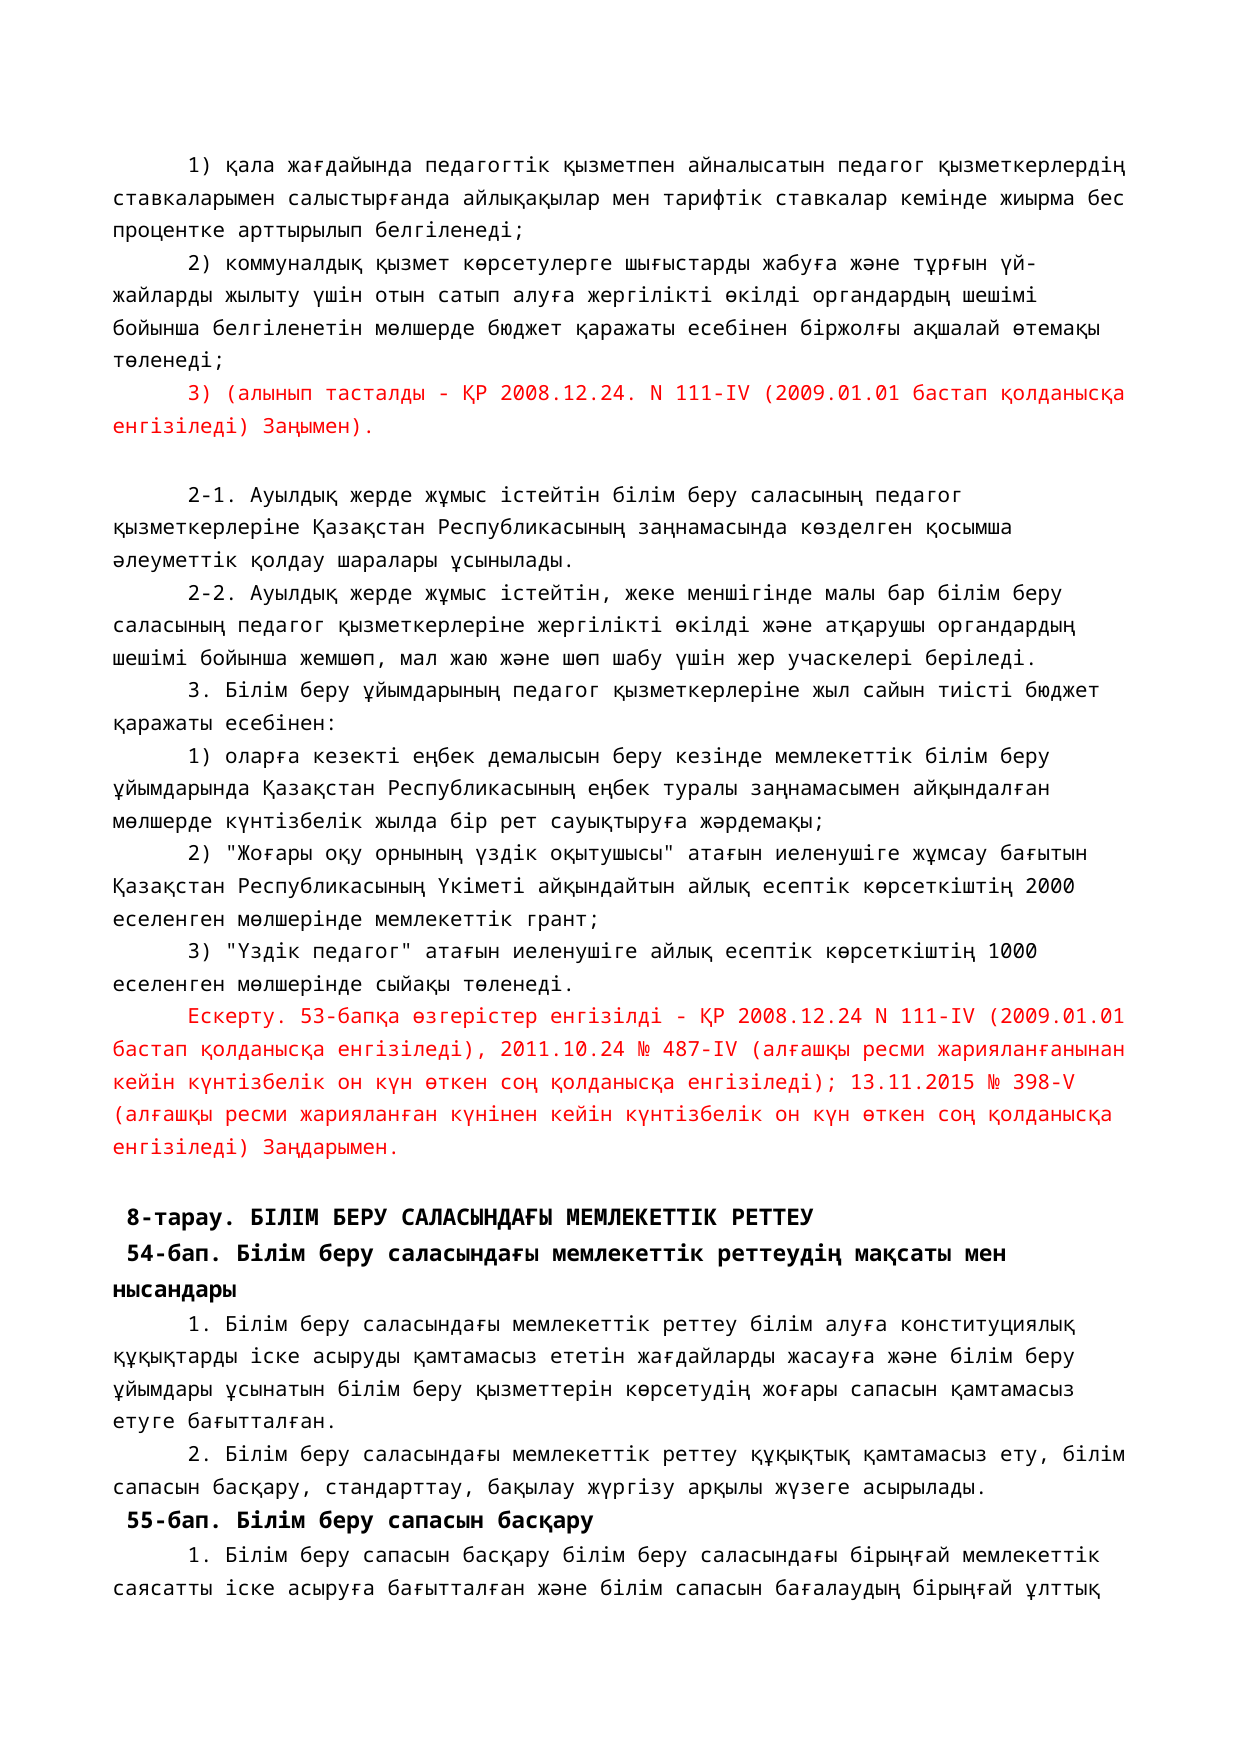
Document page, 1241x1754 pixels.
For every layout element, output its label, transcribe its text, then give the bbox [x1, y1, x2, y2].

text 3) (алынып тасталды - ҚР 2008.12.24. N 111-IV (2009.01.01 бастап қолданысқа енгізіледі) Заңымен). [112, 378, 1128, 475]
text 3) "Үздік педагог" атағын иеленушіге айлық есептік көрсеткіштің 1000 еселенген мөлшерінде сыйақы төленеді. [112, 936, 1128, 997]
text 8-тарау. БІЛІМ БЕРУ САЛАСЫНДАҒЫ МЕМЛЕКЕТТІК РЕТТЕУ [112, 1201, 1128, 1232]
text 2) "Жоғары оқу орнының үздік оқытушысы" атағын иеленушіге жұмсау бағытын Қазақстан Республикасының Үкіметі айқындайтын айлық есептік көрсеткіштің 2000 еселенген мөлшерінде мемлекеттік грант; [112, 838, 1128, 932]
text 1) қала жағдайында педагогтік қызметпен айналысатын педагог қызметкерлердің ставкаларымен салыстырғанда айлықақылар мен тарифтік ставкалар кемінде жиырма бес процентке арттырылып белгіленеді; [112, 150, 1128, 244]
text 54-бап. Білім беру саласындағы мемлекеттік реттеудің мақсаты мен нысандары [112, 1237, 1128, 1304]
text 55-бап. Білім беру сапасын басқару [112, 1504, 1128, 1536]
text 1) оларға кезекті еңбек демалысын беру кезінде мемлекеттік білім беру ұйымдарында Қазақстан Республикасының еңбек туралы заңнамасымен айқындалған мөлшерде күнтізбелік жылда бір рет сауықтыруға жәрдемақы; [112, 741, 1128, 834]
text 1. Білім беру саласындағы мемлекеттік реттеу білім алуға конституциялық құқықтарды іске асыруды қамтамасыз ететін жағдайларды жасауға және білім беру ұйымдары ұсынатын білім беру қызметтерін көрсетудің жоғары сапасын қамтамасыз етуге бағытталған. [112, 1309, 1128, 1435]
text 2. Білім беру саласындағы мемлекеттік реттеу құқықтық қамтамасыз ету, білім сапасын басқару, стандарттау, бақылау жүргізу арқылы жүзеге асырылады. [112, 1439, 1128, 1500]
text 2-1. Ауылдық жерде жұмыс істейтін білім беру саласының педагог қызметкерлеріне Қазақстан Республикасының заңнамасында көзделген қосымша әлеуметтік қолдау шаралары ұсынылады. [112, 480, 1128, 573]
text 3. Білім беру ұйымдарының педагог қызметкерлеріне жыл сайын тиісті бюджет қаражаты есебінен: [112, 676, 1128, 737]
text 2) коммуналдық қызмет көрсетулерге шығыстарды жабуға және тұрғын үй-жайларды жылыту үшін отын сатып алуға жергілікті өкілді органдардың шешімі бойынша белгіленетін мөлшерде бюджет қаражаты есебінен біржолғы ақшалай өтемақы төленеді; [112, 248, 1128, 374]
text 2-2. Ауылдық жерде жұмыс істейтін, жеке меншігінде малы бар білім беру саласының педагог қызметкерлеріне жергілікті өкілді және атқарушы органдардың шешімі бойынша жемшөп, мал жаю және шөп шабу үшін жер учаскелері беріледі. [112, 578, 1128, 671]
text Ескерту. 53-бапқа өзгерістер енгізілді - ҚР 2008.12.24 N 111-IV (2009.01.01 бастап қолданысқа енгізіледі), 2011.10.24 № 487-ІV (алғашқы ресми жарияланғанынан кейін күнтiзбелiк он күн өткен соң қолданысқа енгiзiледi); 13.11.2015 № 398-V (алғашқы ресми жарияланған күнінен кейін күнтізбелік он күн өткен соң қолданысқа енгізіледі) Заңдарымен. [112, 1002, 1128, 1196]
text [112, 1540, 1128, 1601]
